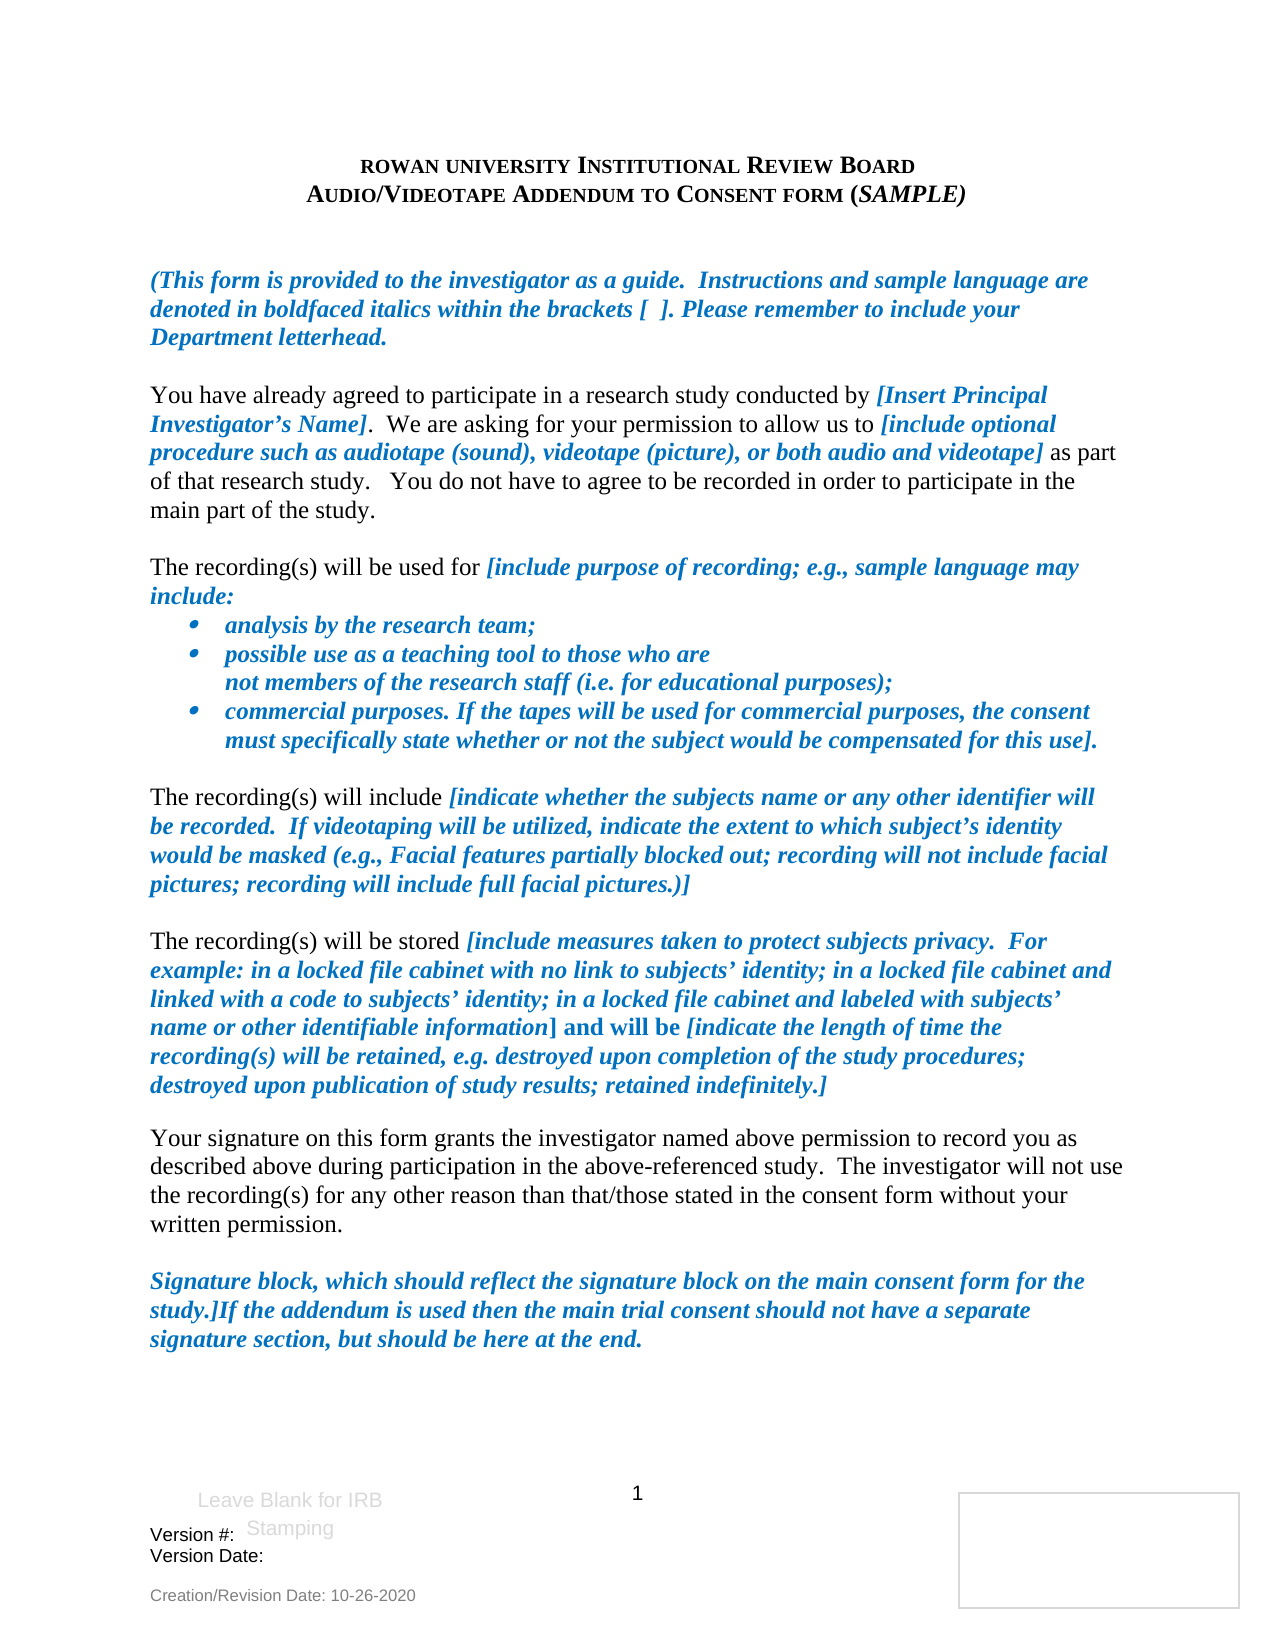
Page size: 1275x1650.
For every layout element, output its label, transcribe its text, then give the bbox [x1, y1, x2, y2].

list possible use as a teaching tool to those who are not members of the research staff (i.e. for educational purposes); [187, 639, 1125, 696]
text Signature block, which should reflect the signature block on the main consent form for the study.]If the addendum is used then the main trial consent should not have a separate signature section, but should be here at the end. [150, 1266, 1125, 1353]
text (This form is provided to the investigator as a guide. Instructions and sample language are denoted in boldfaced italics within the brackets [ ]. Please remember to include your Department letterhead. [150, 265, 1125, 351]
text The recording(s) will include [indicate whether the subjects name or any other identifier will be recorded. If videotaping will be utilized, indicate the extent to which subject’s identity would be masked (e.g., Facial features partially blocked out; recording will not include facial pictures; recording will include full facial pictures.)] [150, 782, 1125, 897]
text The recording(s) will be stored [include measures taken to protect subjects privacy. For example: in a locked file cabinet with no link to subjects’ identity; in a locked file cabinet and linked with a code to subjects’ identity; in a locked file cabinet and labeled with subjects’ name or other identifiable information] and will be [indicate the length of time the recording(s) will be retained, e.g. destroyed upon completion of the study procedures; destroyed upon publication of study results; retained indefinitely.] [150, 926, 1125, 1099]
text rowan university Institutional Review Board [150, 150, 1125, 179]
text Audio/Videotape Addendum to Consent form (SAMPLE) [150, 179, 1125, 207]
text You have already agreed to participate in a research study conducted by [Insert Principal Investigator’s Name]. We are asking for your permission to allow us to [include optional procedure such as audiotape (sound), videotape (picture), or both audio and videotape] as part of that research study. You do not have to agree to be recorded in order to participate in the main part of the study. [150, 380, 1125, 524]
text The recording(s) will be used for [include purpose of recording; e.g., sample language may include: [150, 552, 1125, 610]
list analysis by the research team; [187, 610, 1125, 639]
list commercial purposes. If the tapes will be used for commercial purposes, the consent must specifically state whether or not the subject would be compensated for this use]. [187, 696, 1125, 754]
text Your signature on this form grants the investigator named above permission to record you as described above during participation in the above-referenced study. The investigator will not use the recording(s) for any other reason than that/those stated in the consent form without your written permission. [150, 1123, 1125, 1238]
